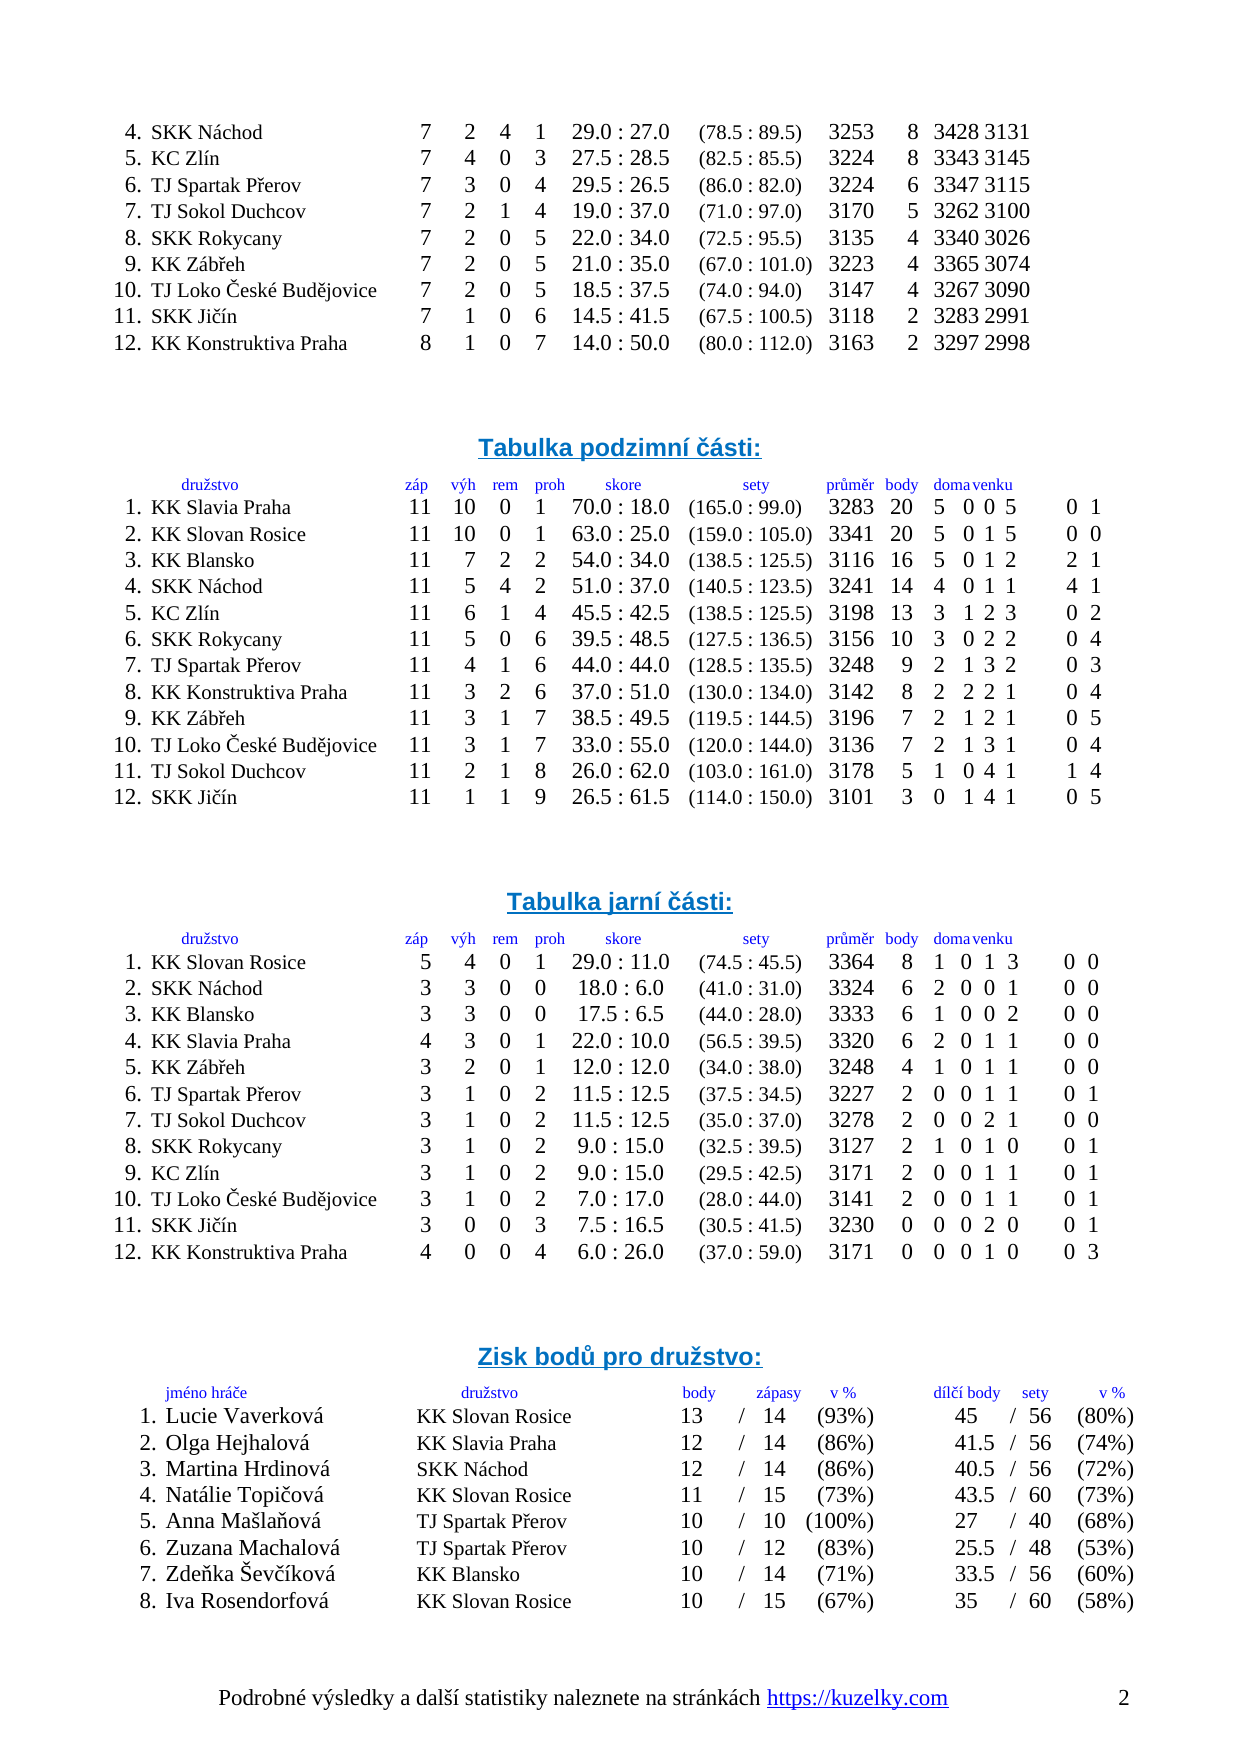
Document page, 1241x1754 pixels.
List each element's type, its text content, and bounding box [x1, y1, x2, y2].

text 1. KK Slovan Rosice 5 4 0 1 29.0 : 11.0 (74.5 : 45.5) 3364 8 1 0 1 3 0 0 [106, 948, 1134, 974]
text 12. KK Konstruktiva Praha 8 1 0 7 14.0 : 50.0 (80.0 : 112.0) 3163 2 3297 2998 [106, 329, 1134, 355]
text 5. Anna Mašlaňová TJ Spartak Přerov 10 / 10 (100%) 27 / 40 (68%) [106, 1508, 1134, 1534]
text 6. TJ Spartak Přerov 3 1 0 2 11.5 : 12.5 (37.5 : 34.5) 3227 2 0 0 1 1 0 1 [106, 1079, 1134, 1106]
text 9. KK Zábřeh 7 2 0 5 21.0 : 35.0 (67.0 : 101.0) 3223 4 3365 3074 [106, 250, 1134, 276]
text 3. KK Blansko 11 7 2 2 54.0 : 34.0 (138.5 : 125.5) 3116 16 5 0 1 2 2 1 [106, 546, 1134, 572]
text družstvo záp výh rem proh skore sety průměr body doma venku [106, 474, 1134, 493]
text 11. SKK Jičín 3 0 0 3 7.5 : 16.5 (30.5 : 41.5) 3230 0 0 0 2 0 0 1 [106, 1211, 1134, 1238]
text 8. Iva Rosendorfová KK Slovan Rosice 10 / 15 (67%) 35 / 60 (58%) [106, 1587, 1134, 1613]
text 2. SKK Náchod 3 3 0 0 18.0 : 6.0 (41.0 : 31.0) 3324 6 2 0 0 1 0 0 [106, 974, 1134, 1001]
text 4. SKK Náchod 11 5 4 2 51.0 : 37.0 (140.5 : 123.5) 3241 14 4 0 1 1 4 1 [106, 572, 1134, 599]
text 4. KK Slavia Praha 4 3 0 1 22.0 : 10.0 (56.5 : 39.5) 3320 6 2 0 1 1 0 0 [106, 1027, 1134, 1053]
text 1. Lucie Vaverková KK Slovan Rosice 13 / 14 (93%) 45 / 56 (80%) [106, 1402, 1134, 1428]
text 3. KK Blansko 3 3 0 0 17.5 : 6.5 (44.0 : 28.0) 3333 6 1 0 0 2 0 0 [106, 1001, 1134, 1027]
text 11. SKK Jičín 7 1 0 6 14.5 : 41.5 (67.5 : 100.5) 3118 2 3283 2991 [106, 303, 1134, 329]
text 7. TJ Sokol Duchcov 7 2 1 4 19.0 : 37.0 (71.0 : 97.0) 3170 5 3262 3100 [106, 197, 1134, 223]
text 8. SKK Rokycany 3 1 0 2 9.0 : 15.0 (32.5 : 39.5) 3127 2 1 0 1 0 0 1 [106, 1132, 1134, 1159]
text Tabulka jarní části: [94, 887, 1145, 916]
text 10. TJ Loko České Budějovice 7 2 0 5 18.5 : 37.5 (74.0 : 94.0) 3147 4 3267 3090 [106, 276, 1134, 303]
text jméno hráče družstvo body zápasy v % dílčí body sety v % [106, 1383, 1134, 1402]
text 7. Zdeňka Ševčíková KK Blansko 10 / 14 (71%) 33.5 / 56 (60%) [106, 1560, 1134, 1587]
text Tabulka podzimní části: [94, 433, 1145, 462]
text 6. Zuzana Machalová TJ Spartak Přerov 10 / 12 (83%) 25.5 / 48 (53%) [106, 1534, 1134, 1560]
text 5. KK Zábřeh 3 2 0 1 12.0 : 12.0 (34.0 : 38.0) 3248 4 1 0 1 1 0 0 [106, 1053, 1134, 1079]
text 5. KC Zlín 11 6 1 4 45.5 : 42.5 (138.5 : 125.5) 3198 13 3 1 2 3 0 2 [106, 599, 1134, 625]
text 9. KK Zábřeh 11 3 1 7 38.5 : 49.5 (119.5 : 144.5) 3196 7 2 1 2 1 0 5 [106, 704, 1134, 731]
text 1. KK Slavia Praha 11 10 0 1 70.0 : 18.0 (165.0 : 99.0) 3283 20 5 0 0 5 0 1 [106, 493, 1134, 520]
text 10. TJ Loko České Budějovice 3 1 0 2 7.0 : 17.0 (28.0 : 44.0) 3141 2 0 0 1 1 0 1 [106, 1185, 1134, 1211]
text 9. KC Zlín 3 1 0 2 9.0 : 15.0 (29.5 : 42.5) 3171 2 0 0 1 1 0 1 [106, 1159, 1134, 1185]
text 5. KC Zlín 7 4 0 3 27.5 : 28.5 (82.5 : 85.5) 3224 8 3343 3145 [106, 144, 1134, 171]
text 11. TJ Sokol Duchcov 11 2 1 8 26.0 : 62.0 (103.0 : 161.0) 3178 5 1 0 4 1 1 4 [106, 757, 1134, 783]
text 7. TJ Sokol Duchcov 3 1 0 2 11.5 : 12.5 (35.0 : 37.0) 3278 2 0 0 2 1 0 0 [106, 1106, 1134, 1132]
text 7. TJ Spartak Přerov 11 4 1 6 44.0 : 44.0 (128.5 : 135.5) 3248 9 2 1 3 2 0 3 [106, 652, 1134, 678]
text 12. SKK Jičín 11 1 1 9 26.5 : 61.5 (114.0 : 150.0) 3101 3 0 1 4 1 0 5 [106, 783, 1134, 810]
text 4. Natálie Topičová KK Slovan Rosice 11 / 15 (73%) 43.5 / 60 (73%) [106, 1481, 1134, 1508]
text 10. TJ Loko České Budějovice 11 3 1 7 33.0 : 55.0 (120.0 : 144.0) 3136 7 2 1 3 1 0 4 [106, 731, 1134, 757]
text 2. Olga Hejhalová KK Slavia Praha 12 / 14 (86%) 41.5 / 56 (74%) [106, 1428, 1134, 1455]
text Zisk bodů pro družstvo: [94, 1342, 1145, 1371]
text 8. SKK Rokycany 7 2 0 5 22.0 : 34.0 (72.5 : 95.5) 3135 4 3340 3026 [106, 223, 1134, 250]
text 2. KK Slovan Rosice 11 10 0 1 63.0 : 25.0 (159.0 : 105.0) 3341 20 5 0 1 5 0 0 [106, 520, 1134, 546]
text 8. KK Konstruktiva Praha 11 3 2 6 37.0 : 51.0 (130.0 : 134.0) 3142 8 2 2 2 1 0 4 [106, 678, 1134, 704]
text 3. Martina Hrdinová SKK Náchod 12 / 14 (86%) 40.5 / 56 (72%) [106, 1455, 1134, 1481]
text 6. SKK Rokycany 11 5 0 6 39.5 : 48.5 (127.5 : 136.5) 3156 10 3 0 2 2 0 4 [106, 625, 1134, 652]
text 4. SKK Náchod 7 2 4 1 29.0 : 27.0 (78.5 : 89.5) 3253 8 3428 3131 [106, 118, 1134, 144]
text 12. KK Konstruktiva Praha 4 0 0 4 6.0 : 26.0 (37.0 : 59.0) 3171 0 0 0 1 0 0 3 [106, 1238, 1134, 1264]
text 6. TJ Spartak Přerov 7 3 0 4 29.5 : 26.5 (86.0 : 82.0) 3224 6 3347 3115 [106, 171, 1134, 197]
text družstvo záp výh rem proh skore sety průměr body doma venku [106, 929, 1134, 948]
